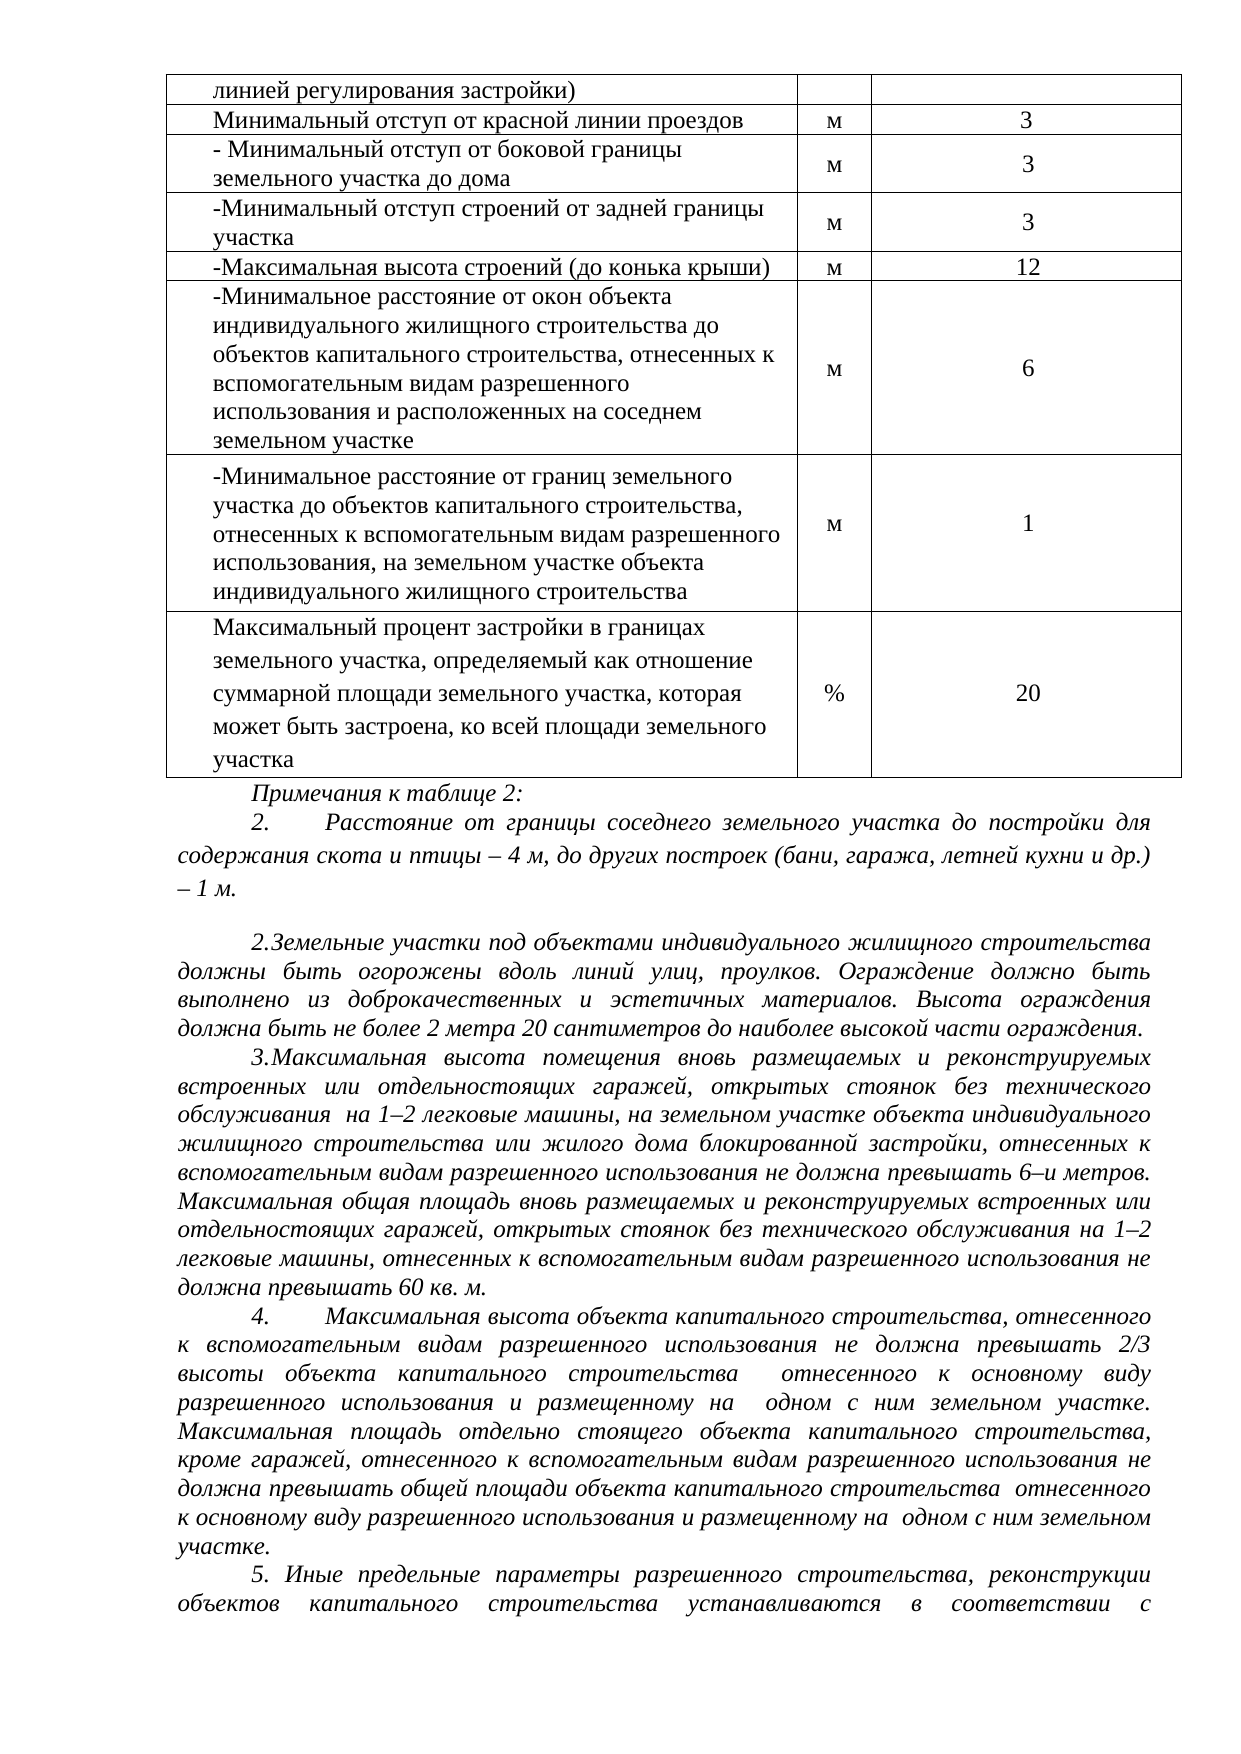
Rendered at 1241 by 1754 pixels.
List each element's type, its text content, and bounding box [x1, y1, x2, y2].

list Расстояние от границы соседнего земельного участка до постройки для содержания скота и птицы – 4 м, до других построек (бани, гаража, летней кухни и др.) – 1 м. [177, 807, 1152, 902]
table_cell 5 [872, 75, 1181, 104]
text 4. Максимальная высота объекта капитального строительства, отнесенного к вспомогательным видам разрешенного использования не должна превышать 2/3 высоты объекта капитального строительства отнесенного к основному виду разрешенного использования и размещенному на одном с ним земельном участке. Максимальная площадь отдельно стоящего объекта капитального строительства, кроме гаражей, отнесенного к вспомогательным видам разрешенного использования не должна превышать общей площади объекта капитального строительства отнесенного к основному виду разрешенного использования и размещенному на одном с ним земельном участке. [177, 1301, 1152, 1559]
table_cell Максимальный процент застройки в границах земельного участка, определяемый как отношение суммарной площади земельного участка, которая может быть застроена, ко всей площади земельного участка [167, 612, 797, 777]
table_cell 3 [872, 193, 1181, 251]
table_cell -Максимальная высота строений (до конька крыши) [167, 252, 797, 280]
table_cell м [798, 135, 871, 192]
text Примечания к таблице 2: [177, 778, 1152, 807]
table_cell 1 [872, 455, 1181, 611]
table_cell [167, 75, 797, 104]
text 2. Земельные участки под объектами индивидуального жилищного строительства должны быть огорожены вдоль линий улиц, проулков. Ограждение должно быть выполнено из доброкачественных и эстетичных материалов. Высота ограждения должна быть не более 2 метра 20 сантиметров до наиболее высокой части ограждения. [177, 927, 1152, 1042]
table_cell -Минимальное расстояние от окон объекта индивидуального жилищного строительства до объектов капитального строительства, отнесенных к вспомогательным видам разрешенного использования и расположенных на соседнем земельном участке [167, 281, 797, 454]
table_cell м [798, 281, 871, 454]
table_cell Минимальный отступ от красной линии проездов [167, 105, 797, 133]
table_cell 3 [872, 105, 1181, 133]
text 3. Максимальная высота помещения вновь размещаемых и реконструируемых встроенных или отдельностоящих гаражей, открытых стоянок без технического обслуживания на 1–2 легковые машины, на земельном участке объекта индивидуального жилищного строительства или жилого дома блокированной застройки, отнесенных к вспомогательным видам разрешенного использования не должна превышать 6–и метров. Максимальная общая площадь вновь размещаемых и реконструируемых встроенных или отдельностоящих гаражей, открытых стоянок без технического обслуживания на 1–2 легковые машины, отнесенных к вспомогательным видам разрешенного использования не должна превышать 60 кв. м. [177, 1042, 1152, 1301]
table_cell - Минимальный отступ от боковой границы земельного участка до дома [167, 135, 797, 192]
table_cell 6 [872, 281, 1181, 454]
table_cell м [798, 455, 871, 611]
table_cell 20 [872, 612, 1181, 777]
table_cell -Минимальный отступ строений от задней границы участка [167, 193, 797, 251]
table_cell м [798, 75, 871, 104]
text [177, 1559, 1152, 1617]
table_cell -Минимальное расстояние от границ земельного участка до объектов капитального строительства, отнесенных к вспомогательным видам разрешенного использования, на земельном участке объекта индивидуального жилищного строительства [167, 455, 797, 611]
table_cell м [798, 193, 871, 251]
table_cell % [798, 612, 871, 777]
table_cell 3 [872, 135, 1181, 192]
table_cell м [798, 252, 871, 280]
table_cell 12 [872, 252, 1181, 280]
table_cell м [798, 105, 871, 133]
